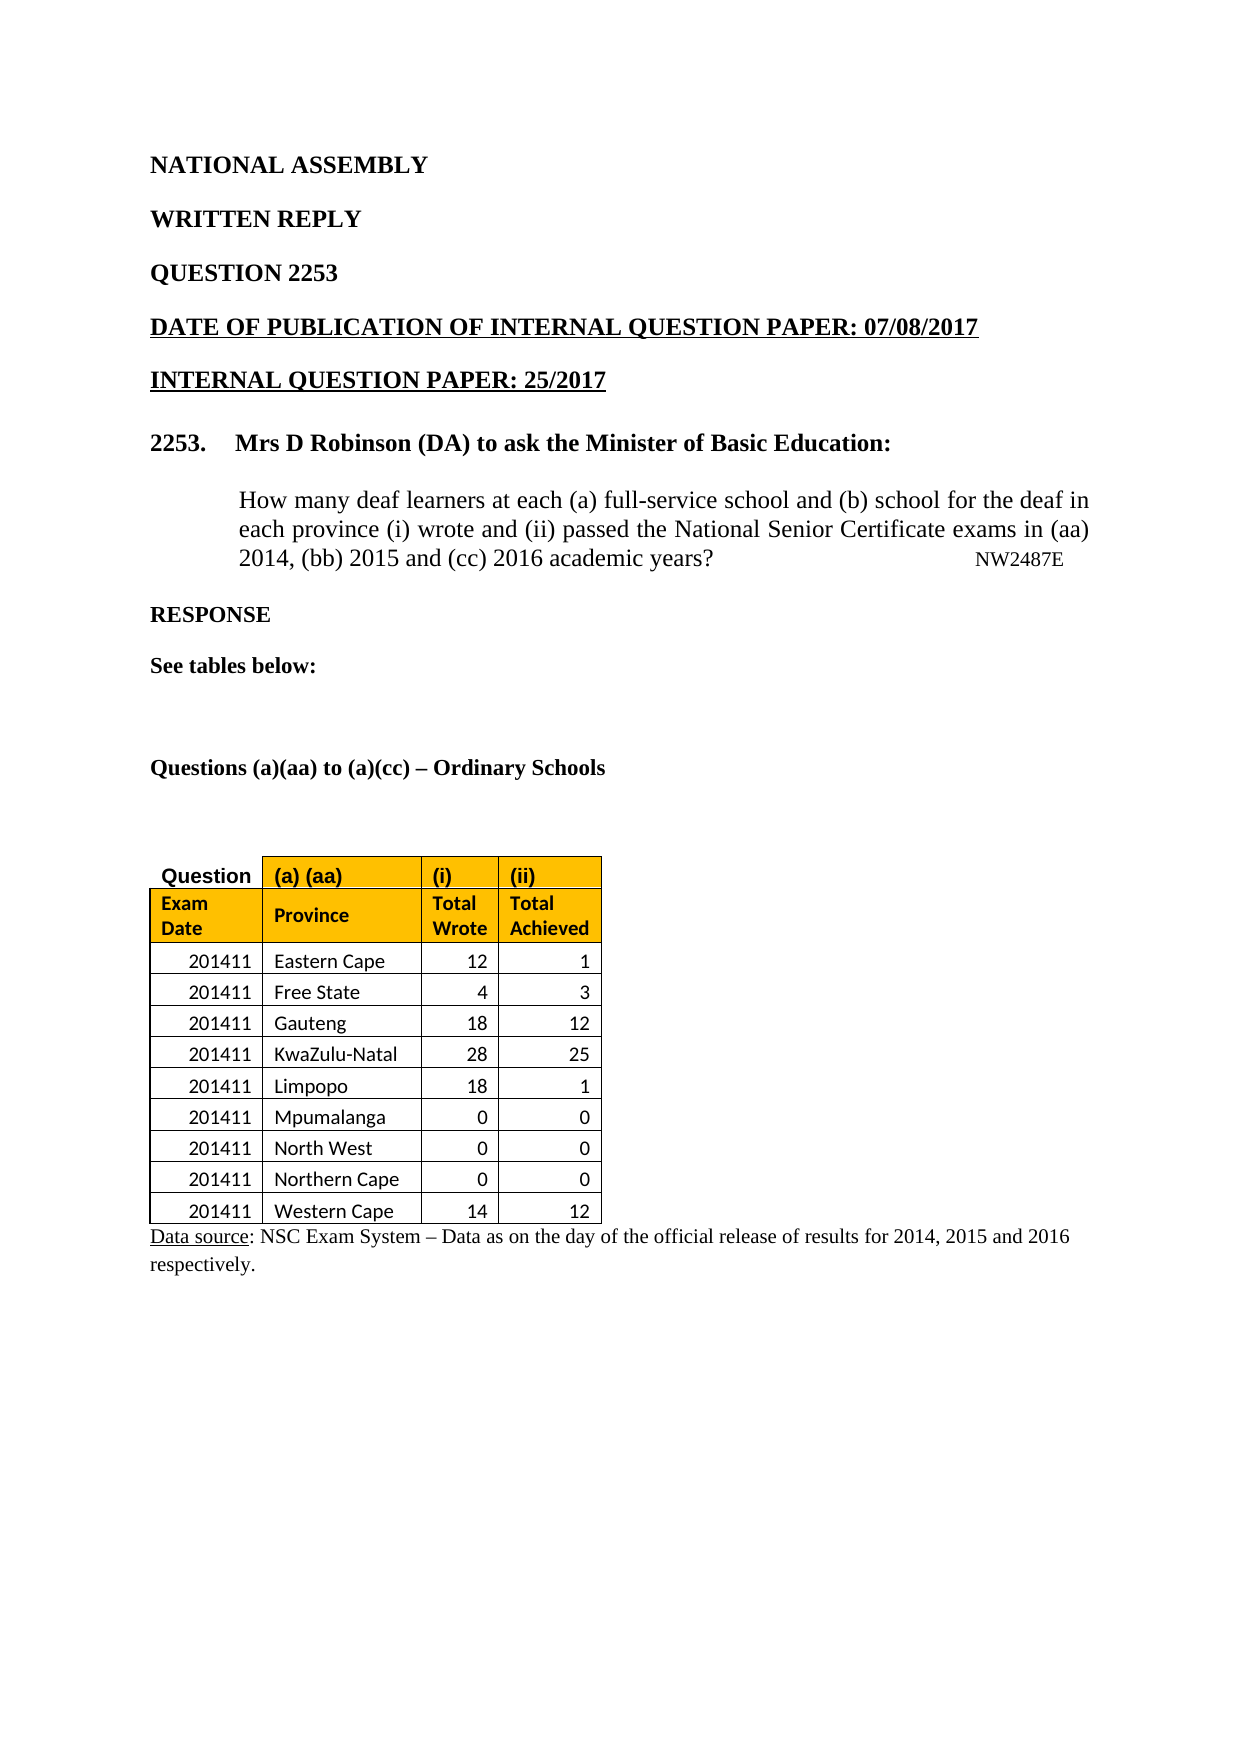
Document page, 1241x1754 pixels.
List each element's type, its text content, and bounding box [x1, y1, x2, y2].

table_cell 14 [422, 1193, 498, 1223]
table_cell Eastern Cape [263, 943, 421, 973]
table_cell 25 [499, 1037, 601, 1067]
table_cell KwaZulu-Natal [263, 1037, 421, 1067]
text DATE OF PUBLICATION OF INTERNAL QUESTION PAPER: 07/08/2017 [150, 312, 1090, 340]
table_cell Province [263, 889, 421, 942]
table_cell 18 [422, 1006, 498, 1036]
table_cell Total Wrote [422, 889, 498, 942]
table_cell Limpopo [263, 1068, 421, 1098]
table_cell 0 [422, 1162, 498, 1192]
table_cell 28 [422, 1037, 498, 1067]
table_cell Northern Cape [263, 1162, 421, 1192]
table_cell 201411 [151, 1162, 262, 1192]
table_cell 201411 [151, 1193, 262, 1223]
table_cell Gauteng [263, 1006, 421, 1036]
table_cell 0 [499, 1099, 601, 1129]
table_cell 1 [499, 1068, 601, 1098]
table_cell 3 [499, 974, 601, 1004]
table_cell 0 [422, 1131, 498, 1161]
table_cell 201411 [151, 974, 262, 1004]
table_header (a) (aa) [263, 857, 421, 887]
table_cell Total Achieved [499, 889, 601, 942]
table_cell 12 [422, 943, 498, 973]
table_cell 201411 [151, 1006, 262, 1036]
table_cell 18 [422, 1068, 498, 1098]
table_cell 201411 [151, 943, 262, 973]
table_cell Free State [263, 974, 421, 1004]
table_cell 201411 [151, 1131, 262, 1161]
text See tables below: [150, 652, 1090, 678]
table_cell 0 [499, 1162, 601, 1192]
table_header (ii) [499, 857, 601, 887]
table_cell Western Cape [263, 1193, 421, 1223]
table_cell 4 [422, 974, 498, 1004]
table_cell 201411 [151, 1099, 262, 1129]
table_cell 201411 [151, 1068, 262, 1098]
text NATIONAL ASSEMBLY [150, 150, 1090, 179]
table_header Question [150, 856, 262, 887]
text QUESTION 2253 [150, 258, 1090, 286]
table_cell 0 [499, 1131, 601, 1161]
table_cell 0 [422, 1099, 498, 1129]
text WRITTEN REPLY [150, 204, 1090, 233]
table_cell 12 [499, 1193, 601, 1223]
table_cell 1 [499, 943, 601, 973]
text 2253. Mrs D Robinson (DA) to ask the Minister of Basic Education: [150, 428, 1090, 456]
table_cell 201411 [151, 1037, 262, 1067]
text How many deaf learners at each (a) full-service school and (b) school for the deaf in each province (i) wrote and (ii) passed the National Senior Certificate exams in (aa) 2014, (bb) 2015 and (cc) 2016 academic years? NW2487E [239, 486, 1090, 572]
table_header (i) [422, 857, 498, 887]
text Questions (a)(aa) to (a)(cc) – Ordinary Schools [150, 754, 1090, 780]
table_cell Mpumalanga [263, 1099, 421, 1129]
text RESPONSE [150, 601, 1090, 627]
table_cell 12 [499, 1006, 601, 1036]
table_cell Exam Date [151, 889, 262, 942]
table_cell North West [263, 1131, 421, 1161]
text INTERNAL QUESTION PAPER: 25/2017 [150, 365, 1090, 394]
text Data source: NSC Exam System – Data as on the day of the official release of results for 2014, 2015 and 2016 respectively. [150, 1224, 1090, 1276]
